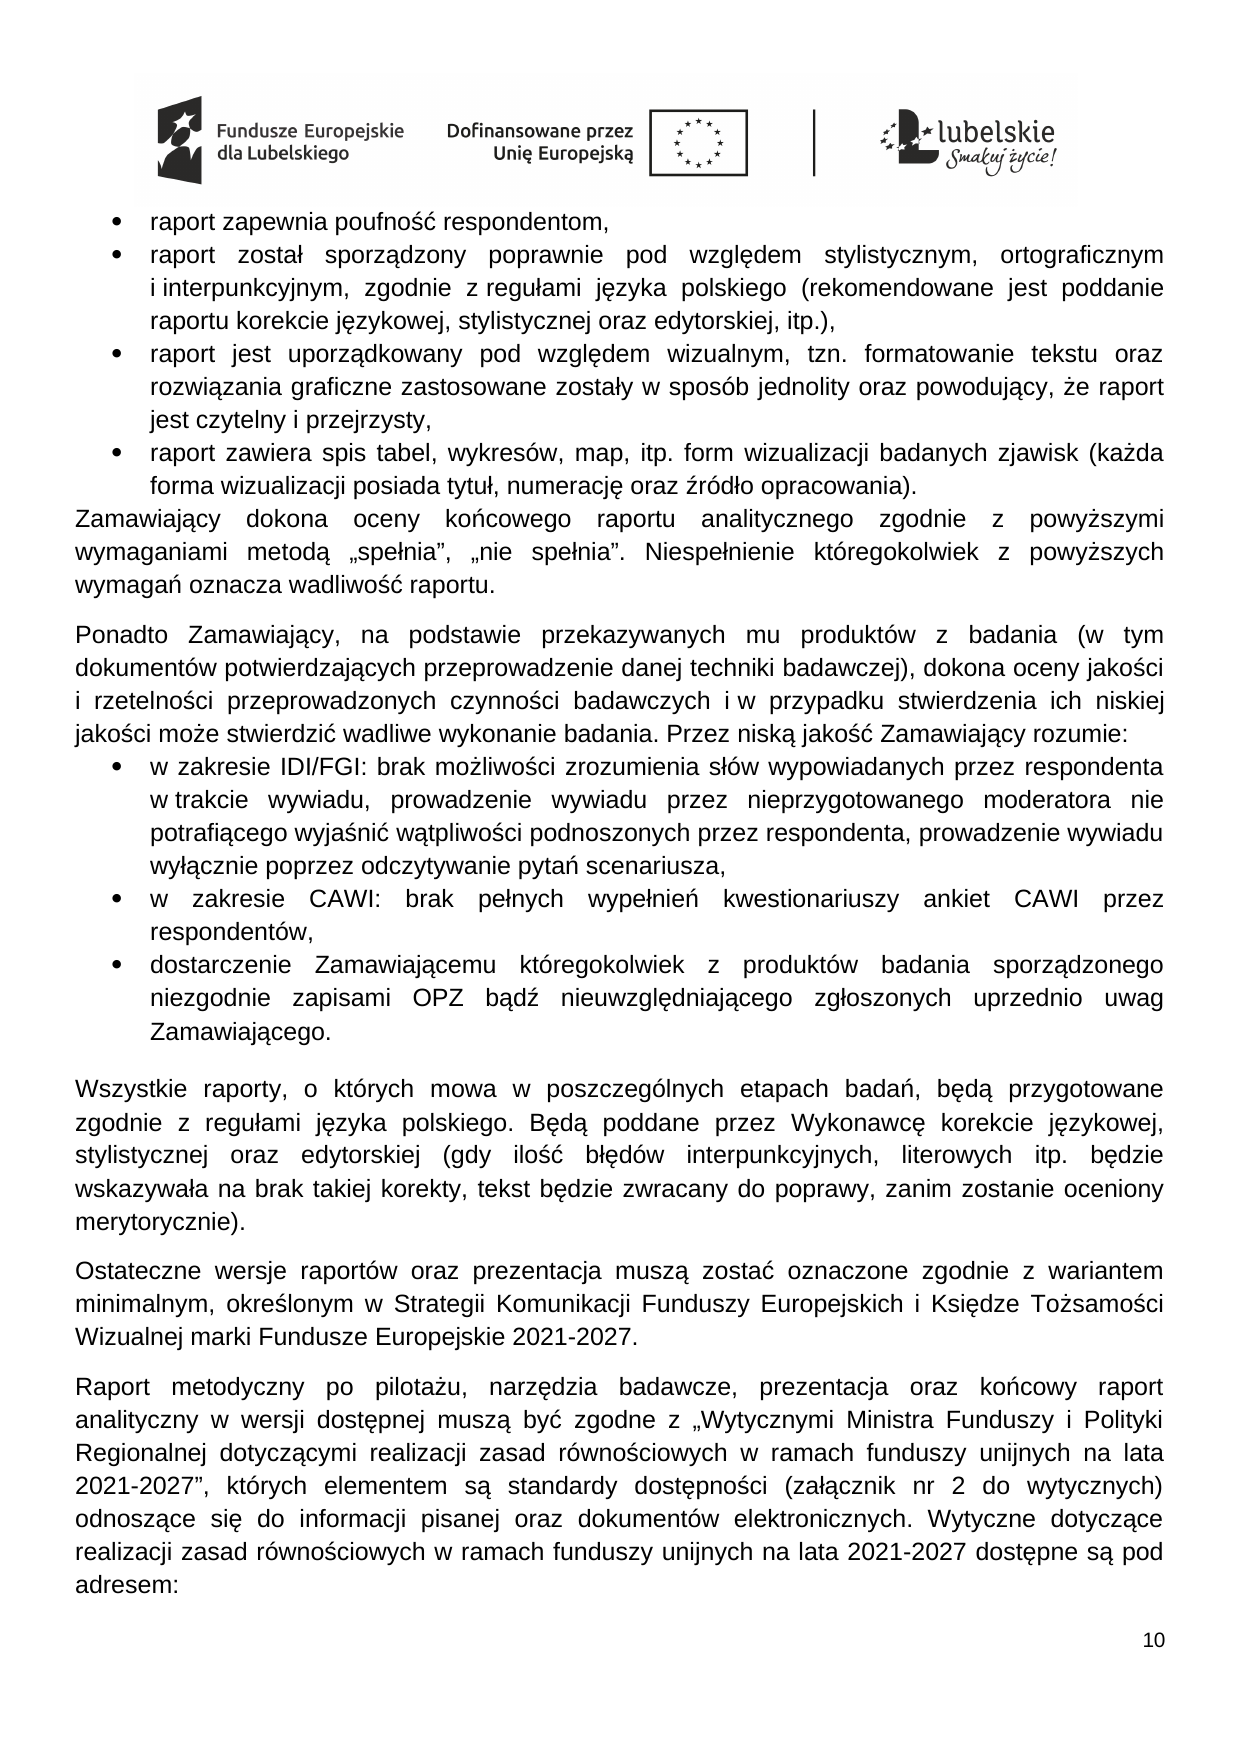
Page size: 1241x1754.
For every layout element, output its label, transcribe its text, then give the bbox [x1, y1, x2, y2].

text Ponadto Zamawiający, na podstawie przekazywanych mu produktów z badania (w tym dokumentów potwierdzających przeprowadzenie danej techniki badawczej), dokona oceny jakości i rzetelności przeprowadzonych czynności badawczych i w przypadku stwierdzenia ich niskiej jakości może stwierdzić wadliwe wykonanie badania. Przez niską jakość Zamawiający rozumie: [75, 620, 1165, 748]
text Zamawiający dokona oceny końcowego raportu analitycznego zgodnie z powyższymi wymaganiami metodą „spełnia”, „nie spełnia”. Niespełnienie któregokolwiek z powyższych wymagań oznacza wadliwość raportu. [75, 504, 1165, 599]
list dostarczenie Zamawiającemu któregokolwiek z produktów badania sporządzonego niezgodnie zapisami OPZ bądź nieuwzględniającego zgłoszonych uprzednio uwag Zamawiającego. [112, 950, 1165, 1045]
list raport zapewnia poufność respondentom, [112, 207, 1165, 235]
list raport zawiera spis tabel, wykresów, map, itp. form wizualizacji badanych zjawisk (każda forma wizualizacji posiada tytuł, numerację oraz źródło opracowania). [112, 438, 1165, 500]
list w zakresie IDI/FGI: brak możliwości zrozumienia słów wypowiadanych przez respondenta w trakcie wywiadu, prowadzenie wywiadu przez nieprzygotowanego moderatora nie potrafiącego wyjaśnić wątpliwości podnoszonych przez respondenta, prowadzenie wywiadu wyłącznie poprzez odczytywanie pytań scenariusza, [112, 752, 1165, 880]
text Raport metodyczny po pilotażu, narzędzia badawcze, prezentacja oraz końcowy raport analityczny w wersji dostępnej muszą być zgodne z „Wytycznymi Ministra Funduszy i Polityki Regionalnej dotyczącymi realizacji zasad równościowych w ramach funduszy unijnych na lata 2021-2027”, których elementem są standardy dostępności (załącznik nr 2 do wytycznych) odnoszące się do informacji pisanej oraz dokumentów elektronicznych. Wytyczne dotyczące realizacji zasad równościowych w ramach funduszy unijnych na lata 2021-2027 dostępne są pod adresem: [75, 1372, 1165, 1599]
text Wszystkie raporty, o których mowa w poszczególnych etapach badań, będą przygotowane zgodnie z regułami języka polskiego. Będą poddane przez Wykonawcę korekcie językowej, stylistycznej oraz edytorskiej (gdy ilość błędów interpunkcyjnych, literowych itp. będzie wskazywała na brak takiej korekty, tekst będzie zwracany do poprawy, zanim zostanie oceniony merytorycznie). [75, 1074, 1165, 1235]
list w zakresie CAWI: brak pełnych wypełnień kwestionariuszy ankiet CAWI przez respondentów, [112, 884, 1165, 946]
text Ostateczne wersje raportów oraz prezentacja muszą zostać oznaczone zgodnie z wariantem minimalnym, określonym w Strategii Komunikacji Funduszy Europejskich i Księdze Tożsamości Wizualnej marki Fundusze Europejskie 2021-2027. [75, 1256, 1165, 1351]
list raport został sporządzony poprawnie pod względem stylistycznym, ortograficznym i interpunkcyjnym, zgodnie z regułami języka polskiego (rekomendowane jest poddanie raportu korekcie językowej, stylistycznej oraz edytorskiej, itp.), [112, 240, 1165, 334]
picture [134, 73, 1078, 207]
list raport jest uporządkowany pod względem wizualnym, tzn. formatowanie tekstu oraz rozwiązania graficzne zastosowane zostały w sposób jednolity oraz powodujący, że raport jest czytelny i przejrzysty, [112, 339, 1165, 434]
